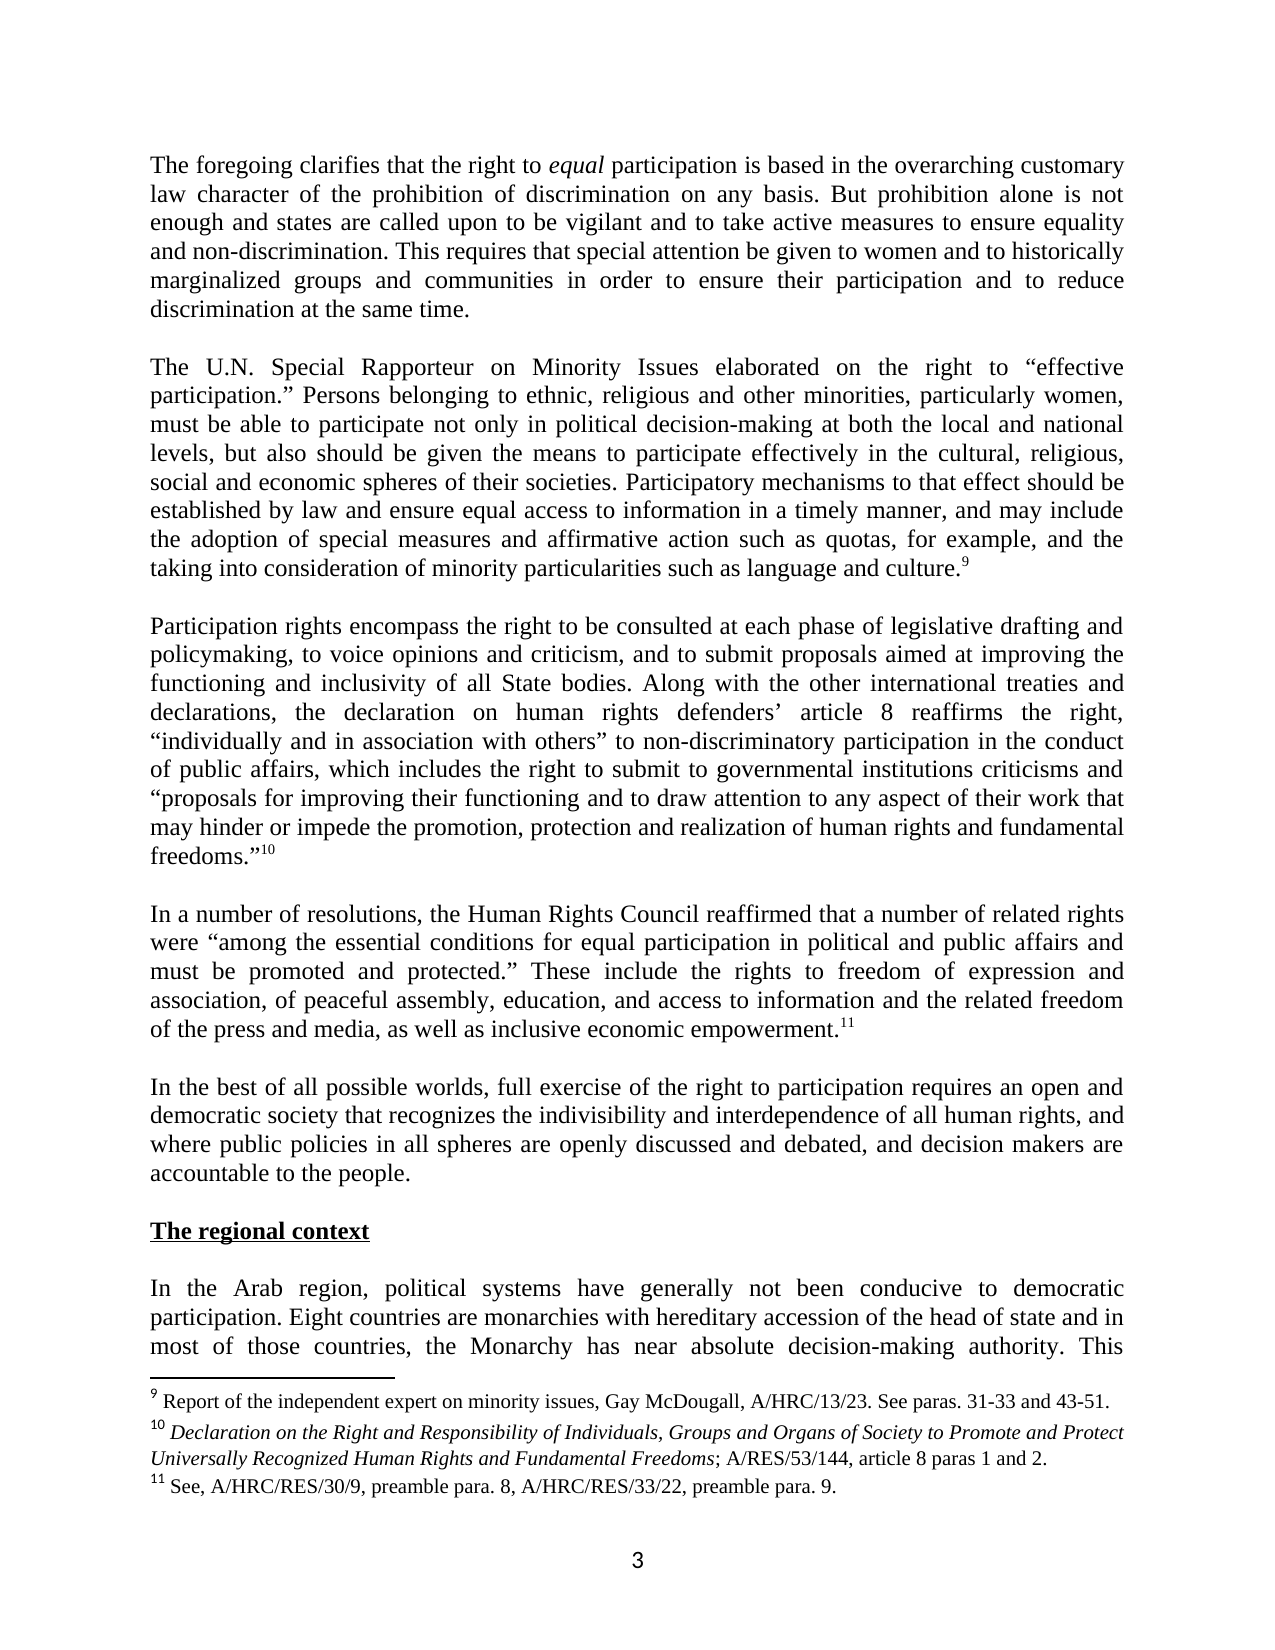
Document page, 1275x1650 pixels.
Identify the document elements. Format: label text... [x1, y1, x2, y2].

text The U.N. Special Rapporteur on Minority Issues elaborated on the right to “effective participation.” Persons belonging to ethnic, religious and other minorities, particularly women, must be able to participate not only in political decision-making at both the local and national levels, but also should be given the means to participate effectively in the cultural, religious, social and economic spheres of their societies. Participatory mechanisms to that effect should be established by law and ensure equal access to information in a timely manner, and may include the adoption of special measures and affirmative action such as quotas, for example, and the taking into consideration of minority particularities such as language and culture. [150, 352, 1125, 582]
text The foregoing clarifies that the right to equal participation is based in the overarching customary law character of the prohibition of discrimination on any basis. But prohibition alone is not enough and states are called upon to be vigilant and to take active measures to ensure equality and non-discrimination. This requires that special attention be given to women and to historically marginalized groups and communities in order to ensure their participation and to reduce discrimination at the same time. [150, 150, 1125, 322]
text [150, 1273, 1125, 1359]
text In the best of all possible worlds, full exercise of the right to participation requires an open and democratic society that recognizes the indivisibility and interdependence of all human rights, and where public policies in all spheres are openly discussed and debated, and decision makers are accountable to the people. [150, 1072, 1125, 1187]
text In a number of resolutions, the Human Rights Council reaffirmed that a number of related rights were “among the essential conditions for equal participation in political and public affairs and must be promoted and protected.” These include the rights to freedom of expression and association, of peaceful assembly, education, and access to information and the related freedom of the press and media, as well as inclusive economic empowerment. [150, 899, 1125, 1042]
text The regional context [150, 1216, 1125, 1244]
text Participation rights encompass the right to be consulted at each phase of legislative drafting and policymaking, to voice opinions and criticism, and to submit proposals aimed at improving the functioning and inclusivity of all State bodies. Along with the other international treaties and declarations, the declaration on human rights defenders’ article 8 reaffirms the right, “individually and in association with others” to non-discriminatory participation in the conduct of public affairs, which includes the right to submit to governmental institutions criticisms and “proposals for improving their functioning and to draw attention to any aspect of their work that may hinder or impede the promotion, protection and realization of human rights and fundamental freedoms.” [150, 611, 1125, 869]
